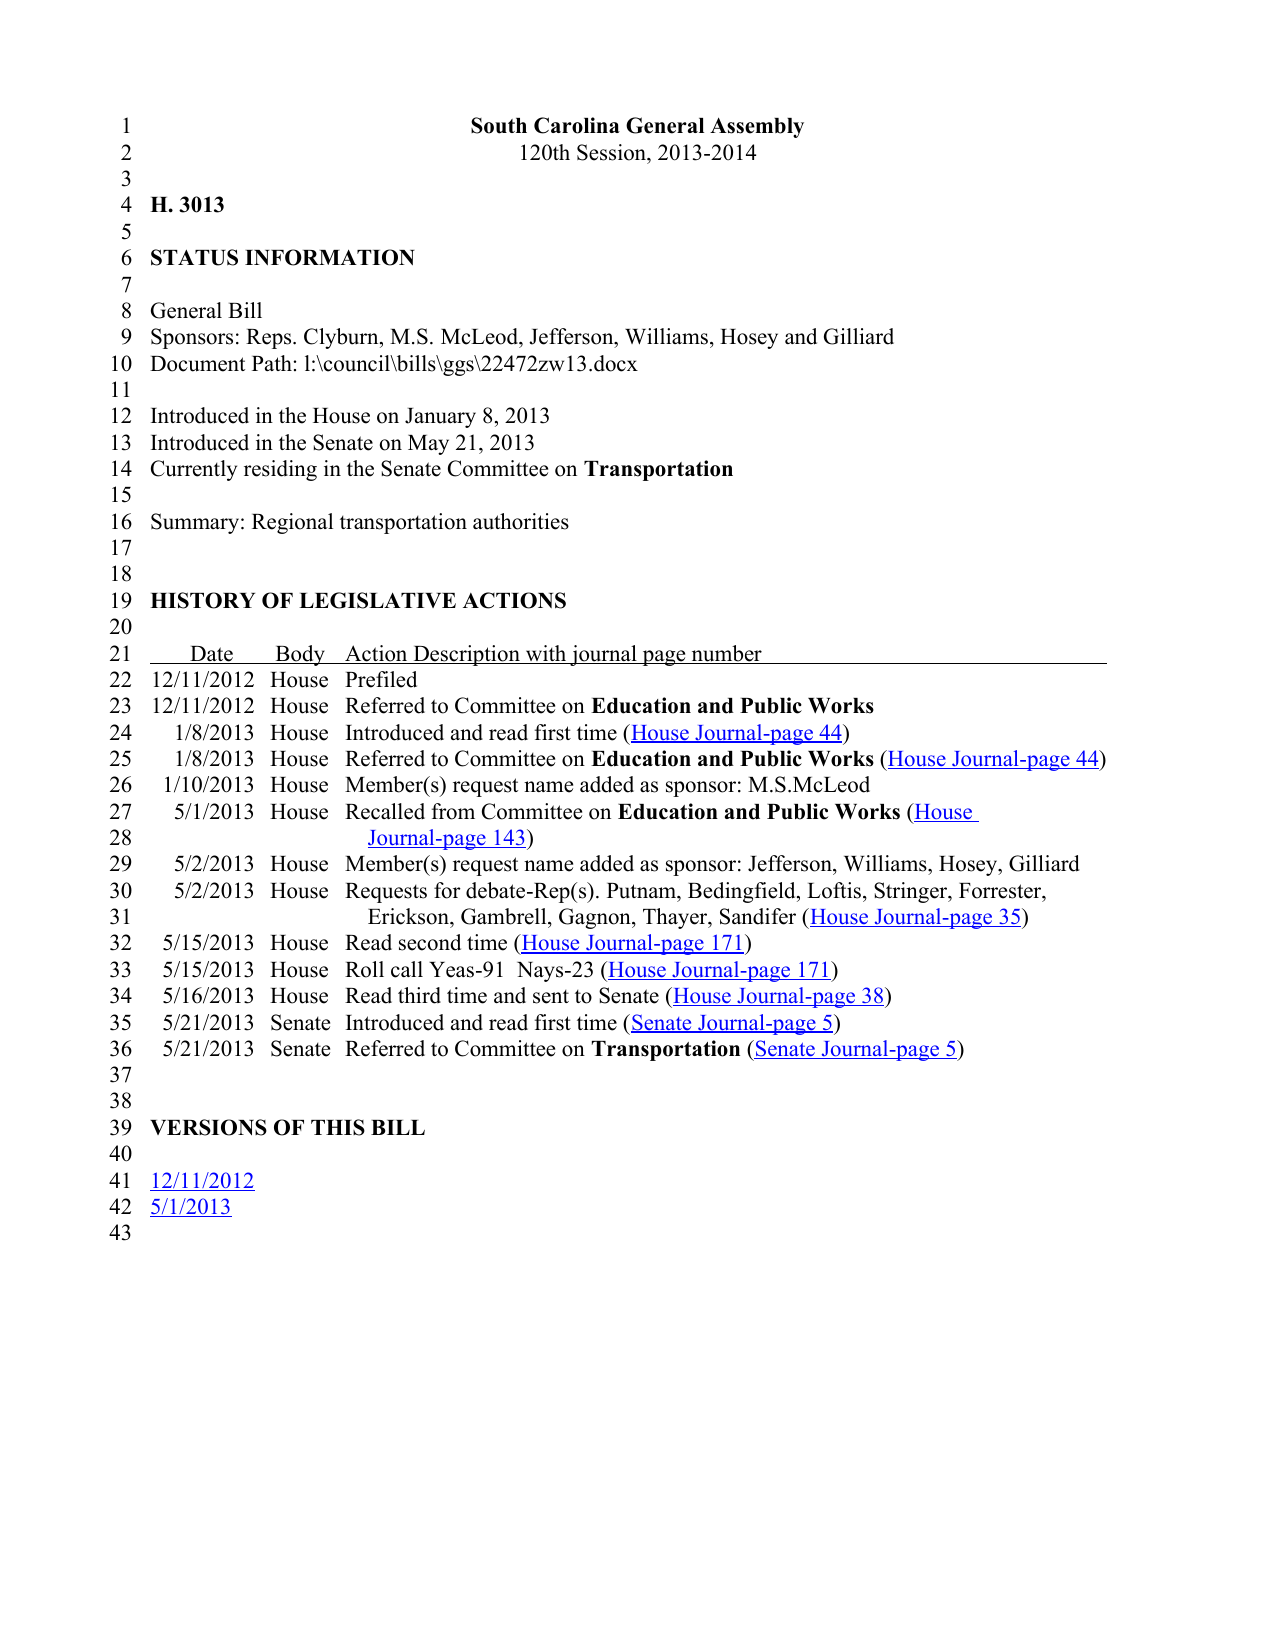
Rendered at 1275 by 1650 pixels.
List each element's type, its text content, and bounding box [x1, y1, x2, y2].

text Document Path: l:\council\bills\ggs\22472zw13.docx [150, 350, 1125, 376]
text 1/10/2013 House Member(s) request name added as sponsor: M.S.McLeod [150, 771, 1125, 798]
text Currently residing in the Senate Committee on Transportation [150, 455, 1125, 481]
text HISTORY OF LEGISLATIVE ACTIONS [150, 587, 1125, 613]
text 5/1/2013 [150, 1193, 1125, 1219]
text Summary: Regional transportation authorities [150, 508, 1125, 534]
text 5/21/2013 Senate Referred to Committee on Transportation (Senate Journal-page 5) [150, 1035, 1125, 1061]
text 120th Session, 2013-2014 [150, 139, 1125, 165]
text 5/15/2013 House Read second time (House Journal-page 171) [150, 929, 1125, 956]
text VERSIONS OF THIS BILL [150, 1114, 1125, 1140]
text Introduced in the Senate on May 21, 2013 [150, 429, 1125, 455]
text General Bill [150, 297, 1125, 323]
text STATUS INFORMATION [150, 244, 1125, 271]
text Introduced in the House on January 8, 2013 [150, 402, 1125, 429]
text 5/15/2013 House Roll call Yeas-91 Nays-23 (House Journal-page 171) [150, 956, 1125, 982]
text 12/11/2012 House Referred to Committee on Education and Public Works [150, 692, 1125, 719]
text 12/11/2012 [150, 1167, 1125, 1193]
text 5/1/2013 House Recalled from Committee on Education and Public Works (House Journal-page 143) [150, 798, 1125, 850]
text Date Body Action Description with journal page number [150, 639, 1125, 666]
text South Carolina General Assembly [150, 112, 1125, 139]
text 5/16/2013 House Read third time and sent to Senate (House Journal-page 38) [150, 982, 1125, 1008]
text 5/21/2013 Senate Introduced and read first time (Senate Journal-page 5) [150, 1008, 1125, 1035]
text 1/8/2013 House Referred to Committee on Education and Public Works (House Journal-page 44) [150, 745, 1125, 771]
text 5/2/2013 House Member(s) request name added as sponsor: Jefferson, Williams, Hosey, Gilliard [150, 850, 1125, 877]
text 12/11/2012 House Prefiled [150, 666, 1125, 692]
text H. 3013 [150, 192, 1125, 218]
text Sponsors: Reps. Clyburn, M.S. McLeod, Jefferson, Williams, Hosey and Gilliard [150, 323, 1125, 350]
text 1/8/2013 House Introduced and read first time (House Journal-page 44) [150, 719, 1125, 745]
text 5/2/2013 House Requests for debate-Rep(s). Putnam, Bedingfield, Loftis, Stringer, Forrester, Erickson, Gambrell, Gagnon, Thayer, Sandifer (House Journal-page 35) [150, 877, 1125, 929]
